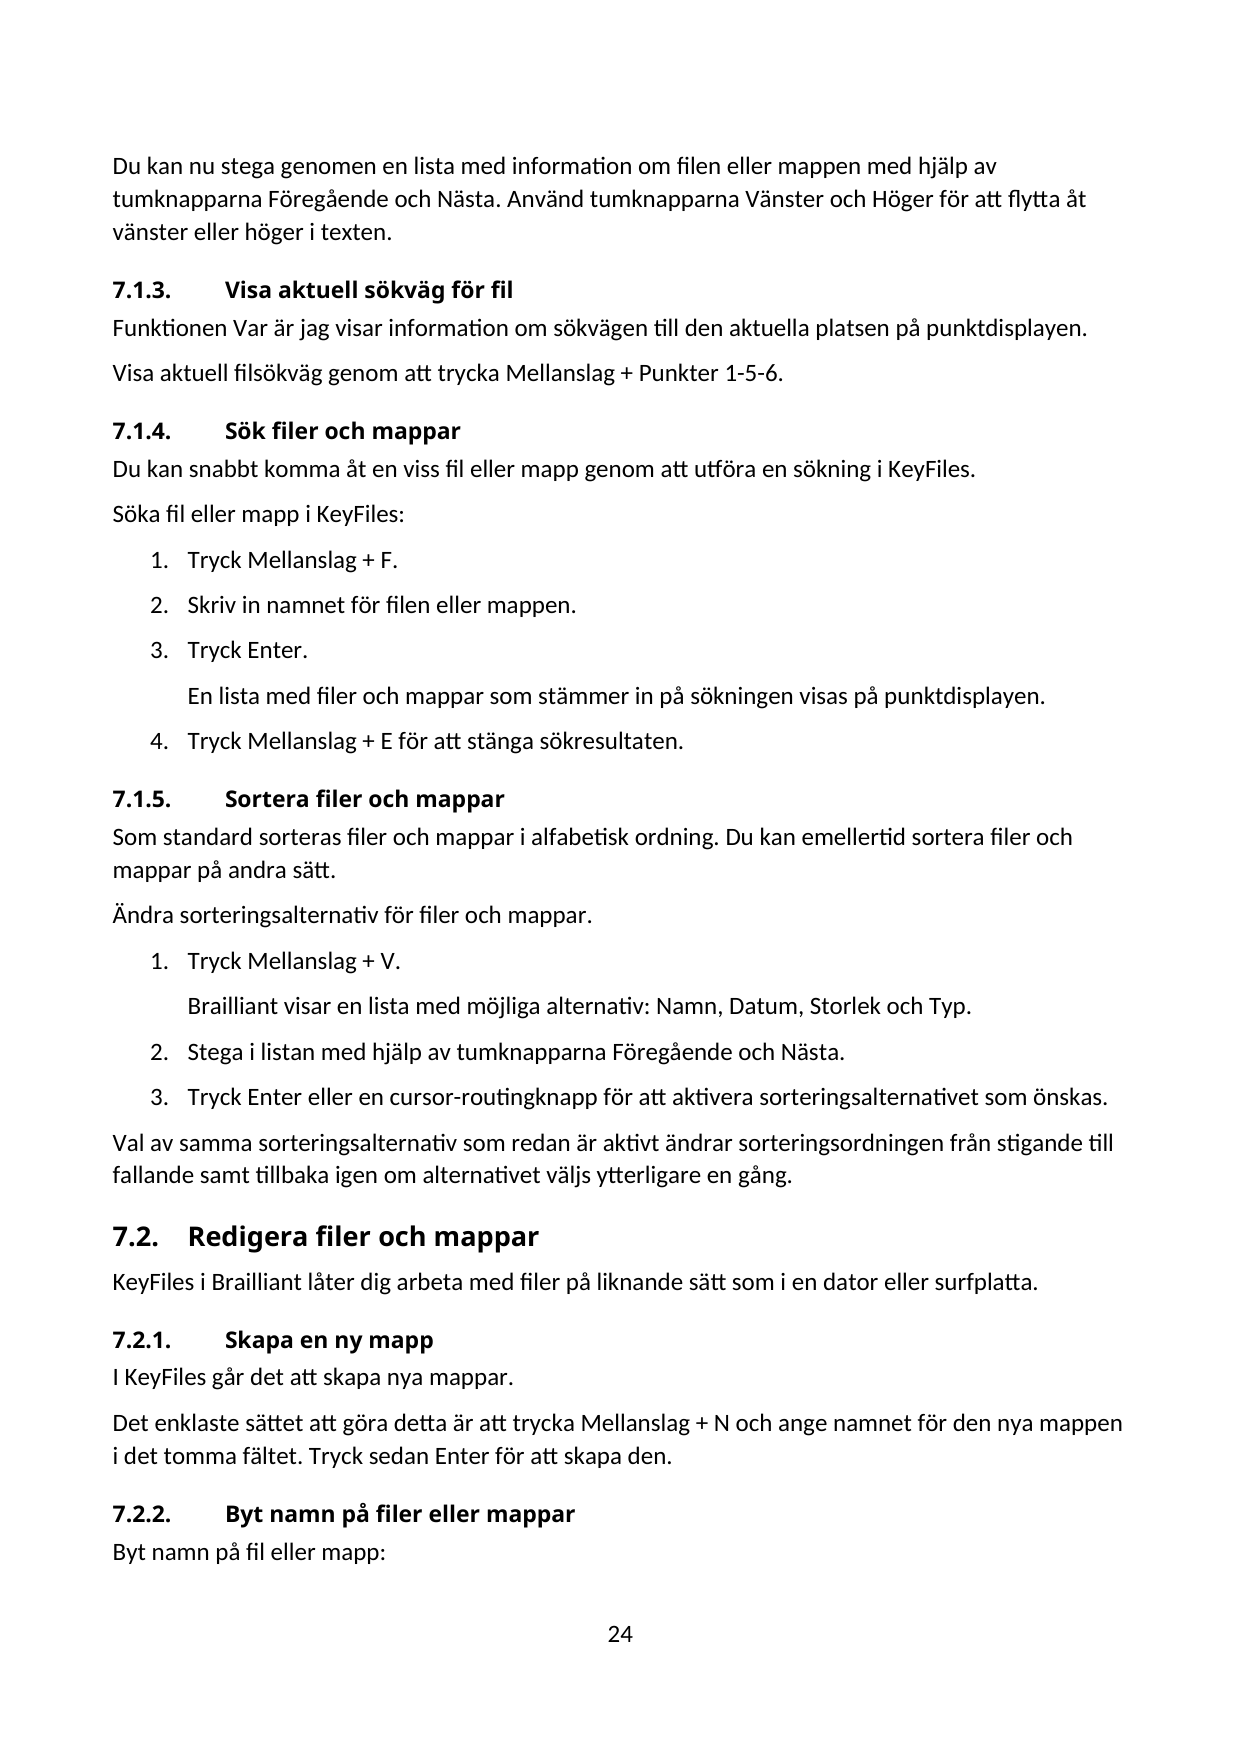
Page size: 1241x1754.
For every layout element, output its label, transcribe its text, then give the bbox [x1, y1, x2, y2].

subtitle Sortera filer och mappar [112, 783, 1128, 814]
list Tryck Mellanslag + V. [150, 945, 1128, 976]
text Ändra sorteringsalternativ för filer och mappar. [112, 899, 1128, 930]
list Tryck Enter. [150, 634, 1128, 665]
list Stega i listan med hjälp av tumknapparna Föregående och Nästa. [150, 1036, 1128, 1066]
list Skriv in namnet för filen eller mappen. [150, 589, 1128, 620]
subtitle Skapa en ny mapp [112, 1323, 1128, 1355]
text Funktionen Var är jag visar information om sökvägen till den aktuella platsen på punktdisplayen. [112, 312, 1128, 342]
text Söka fil eller mapp i KeyFiles: [112, 498, 1128, 529]
text Du kan snabbt komma åt en viss fil eller mapp genom att utföra en sökning i KeyFiles. [112, 453, 1128, 483]
text KeyFiles i Brailliant låter dig arbeta med filer på liknande sätt som i en dator eller surfplatta. [112, 1266, 1128, 1296]
subtitle Visa aktuell sökväg för fil [112, 274, 1128, 305]
list Tryck Mellanslag + E för att stänga sökresultaten. [150, 725, 1128, 756]
text Val av samma sorteringsalternativ som redan är aktivt ändrar sorteringsordningen från stigande till fallande samt tillbaka igen om alternativet väljs ytterligare en gång. [112, 1127, 1128, 1190]
text Du kan nu stega genomen en lista med information om filen eller mappen med hjälp av tumknapparna Föregående och Nästa. Använd tumknapparna Vänster och Höger för att flytta åt vänster eller höger i texten. [112, 150, 1128, 246]
text I KeyFiles går det att skapa nya mappar. [112, 1361, 1128, 1392]
list Tryck Enter eller en cursor-routingknapp för att aktivera sorteringsalternativet som önskas. [150, 1081, 1128, 1112]
text Byt namn på fil eller mapp: [112, 1536, 1128, 1566]
text Som standard sorteras filer och mappar i alfabetisk ordning. Du kan emellertid sortera filer och mappar på andra sätt. [112, 821, 1128, 885]
text Det enklaste sättet att göra detta är att trycka Mellanslag + N och ange namnet för den nya mappen i det tomma fältet. Tryck sedan Enter för att skapa den. [112, 1407, 1128, 1470]
text En lista med filer och mappar som stämmer in på sökningen visas på punktdisplayen. [187, 680, 1128, 711]
list Tryck Mellanslag + F. [150, 544, 1128, 574]
subtitle Byt namn på filer eller mappar [112, 1498, 1128, 1529]
subtitle Redigera filer och mappar [112, 1217, 1128, 1254]
text Brailliant visar en lista med möjliga alternativ: Namn, Datum, Storlek och Typ. [187, 990, 1128, 1021]
text Visa aktuell filsökväg genom att trycka Mellanslag + Punkter 1-5-6. [112, 357, 1128, 388]
subtitle Sök filer och mappar [112, 415, 1128, 446]
